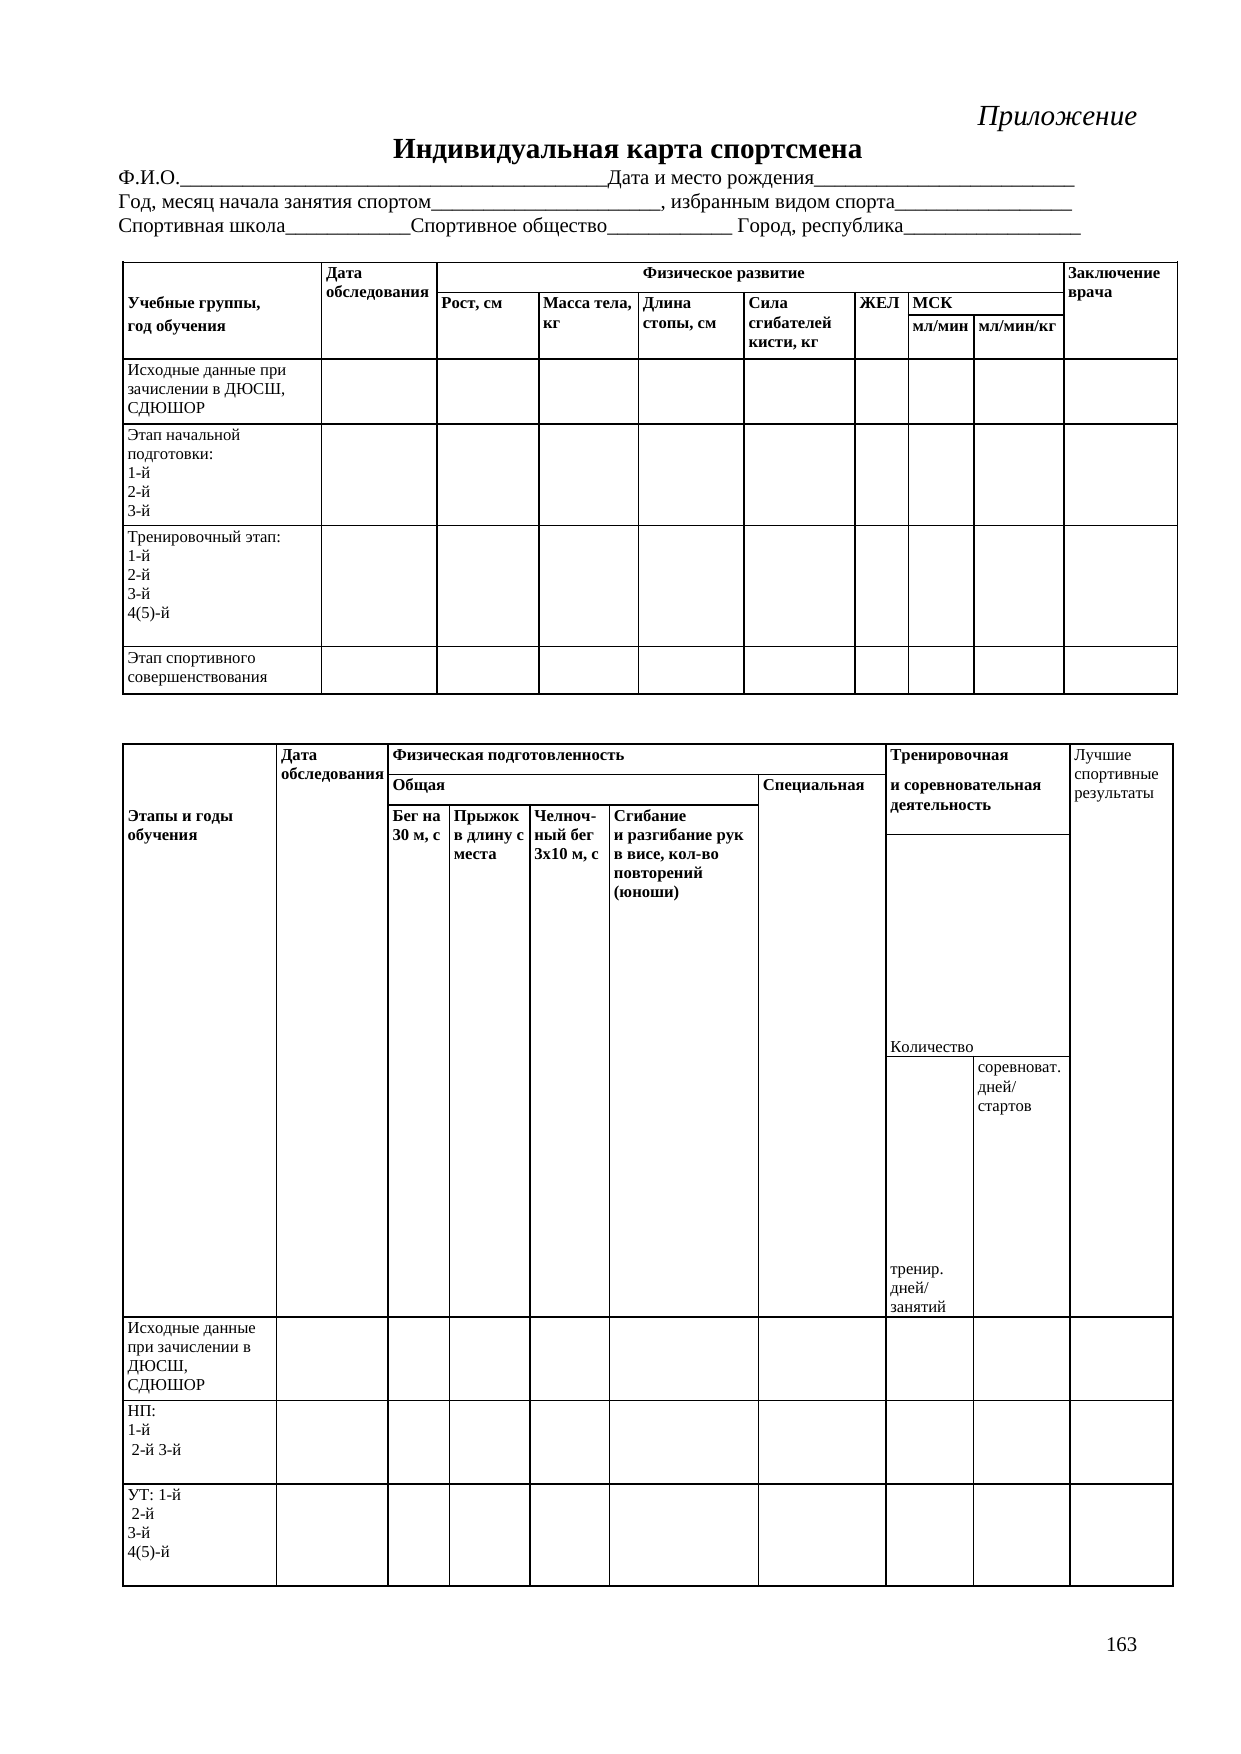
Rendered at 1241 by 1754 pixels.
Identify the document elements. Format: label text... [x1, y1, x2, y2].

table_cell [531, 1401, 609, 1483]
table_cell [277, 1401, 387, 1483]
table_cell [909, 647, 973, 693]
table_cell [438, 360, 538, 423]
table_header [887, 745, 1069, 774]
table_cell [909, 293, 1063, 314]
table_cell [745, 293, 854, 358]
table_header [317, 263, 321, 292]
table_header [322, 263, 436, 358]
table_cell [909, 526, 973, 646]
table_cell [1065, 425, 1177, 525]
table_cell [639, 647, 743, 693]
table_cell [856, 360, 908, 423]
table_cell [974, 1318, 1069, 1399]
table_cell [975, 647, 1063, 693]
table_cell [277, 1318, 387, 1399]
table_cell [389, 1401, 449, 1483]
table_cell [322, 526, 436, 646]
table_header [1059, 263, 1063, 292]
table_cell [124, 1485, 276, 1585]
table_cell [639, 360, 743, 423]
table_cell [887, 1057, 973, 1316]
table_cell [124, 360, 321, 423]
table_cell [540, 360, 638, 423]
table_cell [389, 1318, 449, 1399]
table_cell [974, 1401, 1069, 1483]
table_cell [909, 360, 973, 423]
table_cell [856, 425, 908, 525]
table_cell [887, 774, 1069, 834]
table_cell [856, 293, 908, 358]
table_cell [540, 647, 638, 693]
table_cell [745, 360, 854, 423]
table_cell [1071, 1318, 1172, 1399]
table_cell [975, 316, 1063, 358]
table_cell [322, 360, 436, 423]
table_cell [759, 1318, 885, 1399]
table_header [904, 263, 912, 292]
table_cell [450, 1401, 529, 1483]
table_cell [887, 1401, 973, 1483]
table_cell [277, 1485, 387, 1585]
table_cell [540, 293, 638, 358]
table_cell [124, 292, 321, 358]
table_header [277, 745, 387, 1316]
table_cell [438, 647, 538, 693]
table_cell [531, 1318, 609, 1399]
text Год, месяц начала занятия спортом______________________, избранным видом спорта_________________ [118, 189, 1137, 213]
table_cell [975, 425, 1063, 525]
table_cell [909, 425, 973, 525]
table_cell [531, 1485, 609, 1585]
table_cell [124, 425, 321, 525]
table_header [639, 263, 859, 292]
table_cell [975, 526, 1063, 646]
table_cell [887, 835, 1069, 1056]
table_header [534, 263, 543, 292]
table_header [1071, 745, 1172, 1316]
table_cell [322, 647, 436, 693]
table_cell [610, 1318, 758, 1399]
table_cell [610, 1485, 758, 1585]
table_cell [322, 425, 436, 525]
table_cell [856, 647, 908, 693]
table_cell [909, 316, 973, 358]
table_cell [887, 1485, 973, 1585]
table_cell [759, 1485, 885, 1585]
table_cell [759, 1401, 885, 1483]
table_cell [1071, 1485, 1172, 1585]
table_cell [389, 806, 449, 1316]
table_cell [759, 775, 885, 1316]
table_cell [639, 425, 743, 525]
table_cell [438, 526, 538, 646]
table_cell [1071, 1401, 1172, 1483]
text Ф.И.О._________________________________________Дата и место рождения_________________________ [118, 165, 1137, 189]
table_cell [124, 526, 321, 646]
text Индивидуальная карта спортсмена [118, 131, 1137, 165]
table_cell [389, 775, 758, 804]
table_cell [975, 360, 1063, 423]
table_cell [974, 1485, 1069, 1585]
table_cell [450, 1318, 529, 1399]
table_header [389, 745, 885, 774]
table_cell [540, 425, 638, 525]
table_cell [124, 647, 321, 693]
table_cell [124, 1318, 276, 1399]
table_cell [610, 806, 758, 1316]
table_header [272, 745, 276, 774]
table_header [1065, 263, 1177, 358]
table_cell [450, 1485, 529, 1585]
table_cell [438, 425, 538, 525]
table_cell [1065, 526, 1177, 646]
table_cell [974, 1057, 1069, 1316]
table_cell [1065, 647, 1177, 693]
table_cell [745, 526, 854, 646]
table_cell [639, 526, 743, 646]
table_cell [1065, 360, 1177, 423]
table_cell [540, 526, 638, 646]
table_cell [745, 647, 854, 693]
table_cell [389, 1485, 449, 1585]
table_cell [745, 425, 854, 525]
text Приложение [118, 98, 1137, 131]
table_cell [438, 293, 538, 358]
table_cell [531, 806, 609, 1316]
text Спортивная школа____________Спортивное общество____________ Город, республика_________________ [118, 213, 1137, 237]
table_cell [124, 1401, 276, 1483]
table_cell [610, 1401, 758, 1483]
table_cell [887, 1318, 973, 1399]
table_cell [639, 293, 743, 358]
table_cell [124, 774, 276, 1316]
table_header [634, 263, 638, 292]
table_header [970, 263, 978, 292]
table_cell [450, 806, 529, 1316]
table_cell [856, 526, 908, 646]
